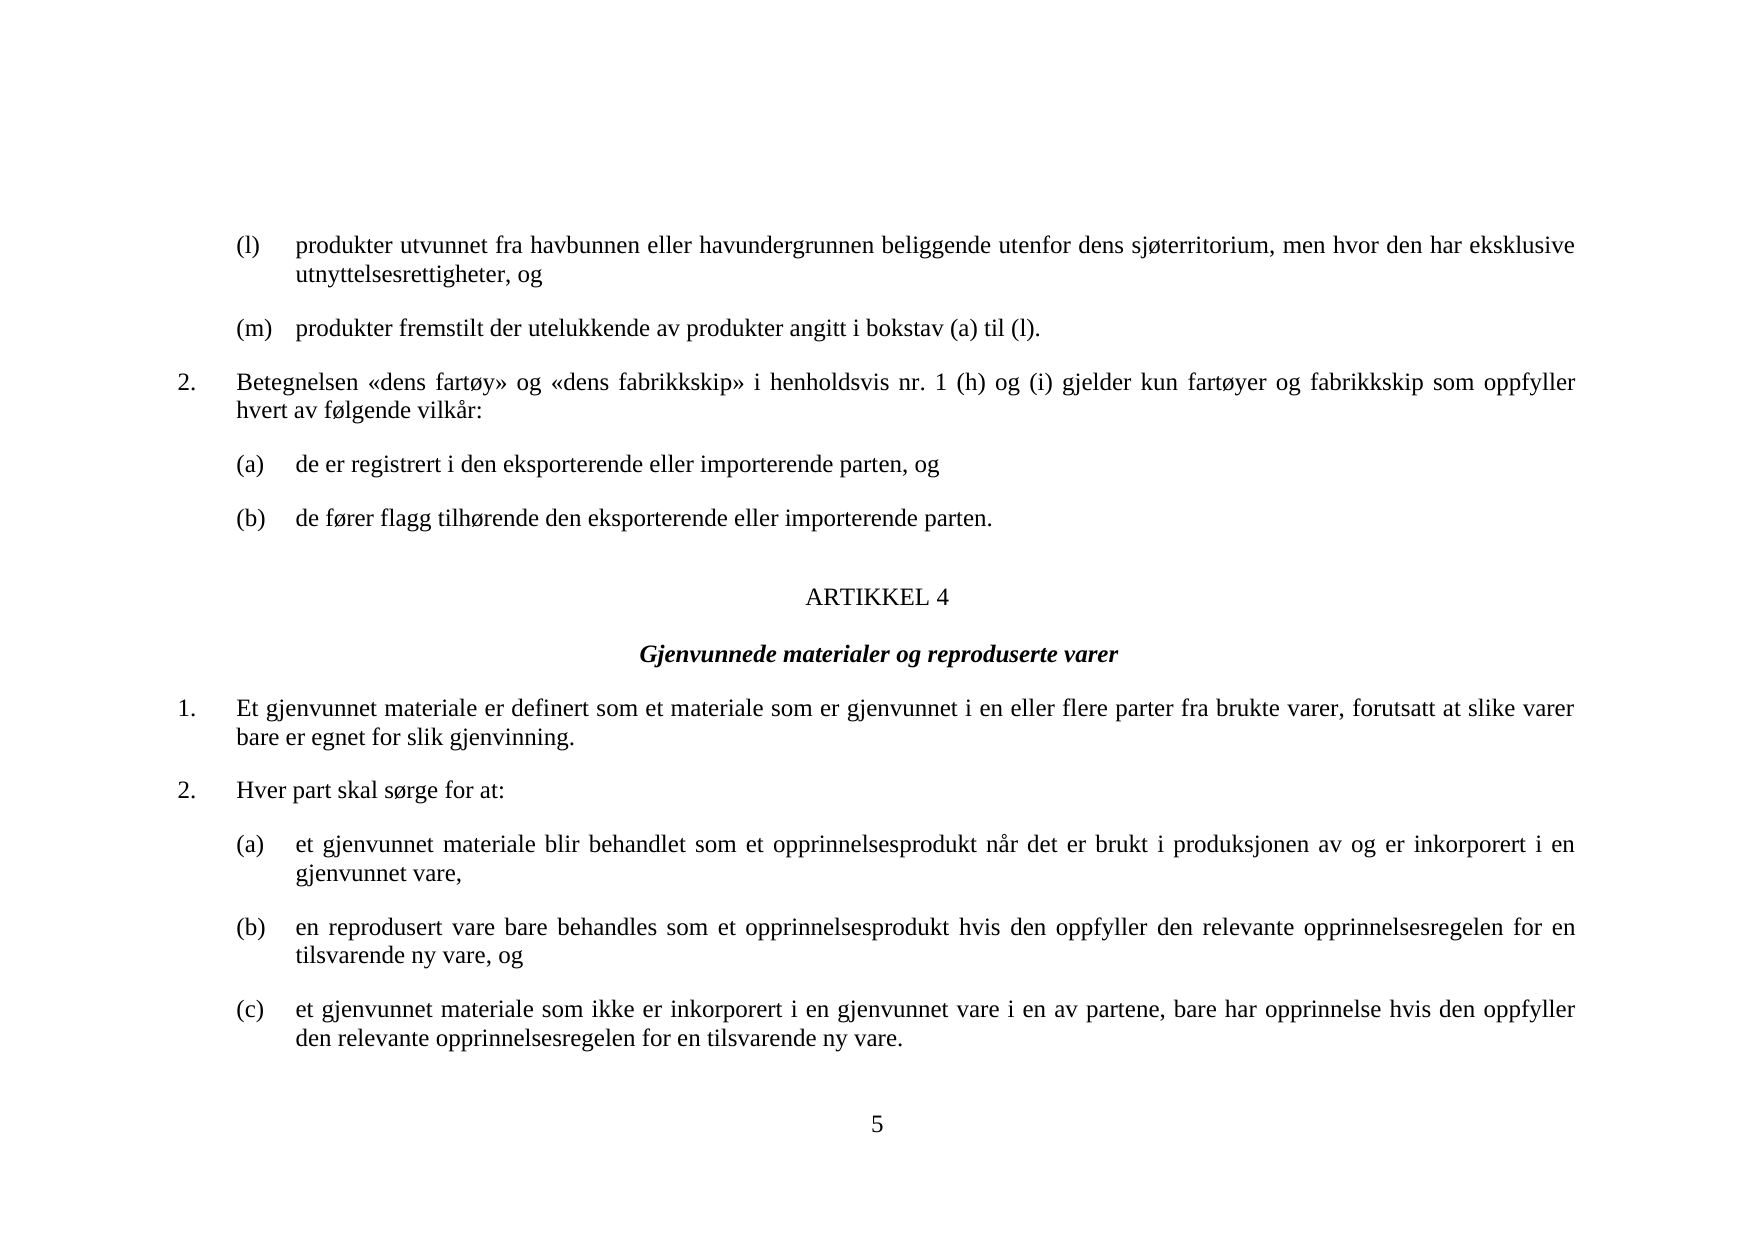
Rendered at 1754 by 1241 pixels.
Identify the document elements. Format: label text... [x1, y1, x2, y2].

text (b) en reprodusert vare bare behandles som et opprinnelsesprodukt hvis den oppfyller den relevante opprinnelsesregelen for en tilsvarende ny vare, og [236, 912, 1577, 969]
text (m) produkter fremstilt der utelukkende av produkter angitt i bokstav (a) til (l). [236, 313, 1577, 342]
list 2. Hver part skal sørge for at: [177, 775, 1577, 804]
list 1. Et gjenvunnet materiale er definert som et materiale som er gjenvunnet i en eller flere parter fra brukte varer, forutsatt at slike varer bare er egnet for slik gjenvinning. [177, 693, 1577, 750]
text (a) et gjenvunnet materiale blir behandlet som et opprinnelsesprodukt når det er brukt i produksjonen av og er inkorporert i en gjenvunnet vare, [236, 829, 1577, 887]
title Gjenvunnede materialer og reproduserte varer [177, 639, 1577, 668]
list 2. Betegnelsen «dens fartøy» og «dens fabrikkskip» i henholdsvis nr. 1 (h) og (i) gjelder kun fartøyer og fabrikkskip som oppfyller hvert av følgende vilkår: [177, 367, 1577, 424]
text (a) de er registrert i den eksporterende eller importerende parten, og [236, 449, 1577, 478]
text ARTIKKEL 4 [177, 582, 1577, 610]
text (c) et gjenvunnet materiale som ikke er inkorporert i en gjenvunnet vare i en av partene, bare har opprinnelse hvis den oppfyller den relevante opprinnelsesregelen for en tilsvarende ny vare. [236, 994, 1577, 1052]
text (b) de fører flagg tilhørende den eksporterende eller importerende parten. [236, 503, 1577, 532]
text (l) produkter utvunnet fra havbunnen eller havundergrunnen beliggende utenfor dens sjøterritorium, men hvor den har eksklusive utnyttelsesrettigheter, og [236, 230, 1577, 288]
